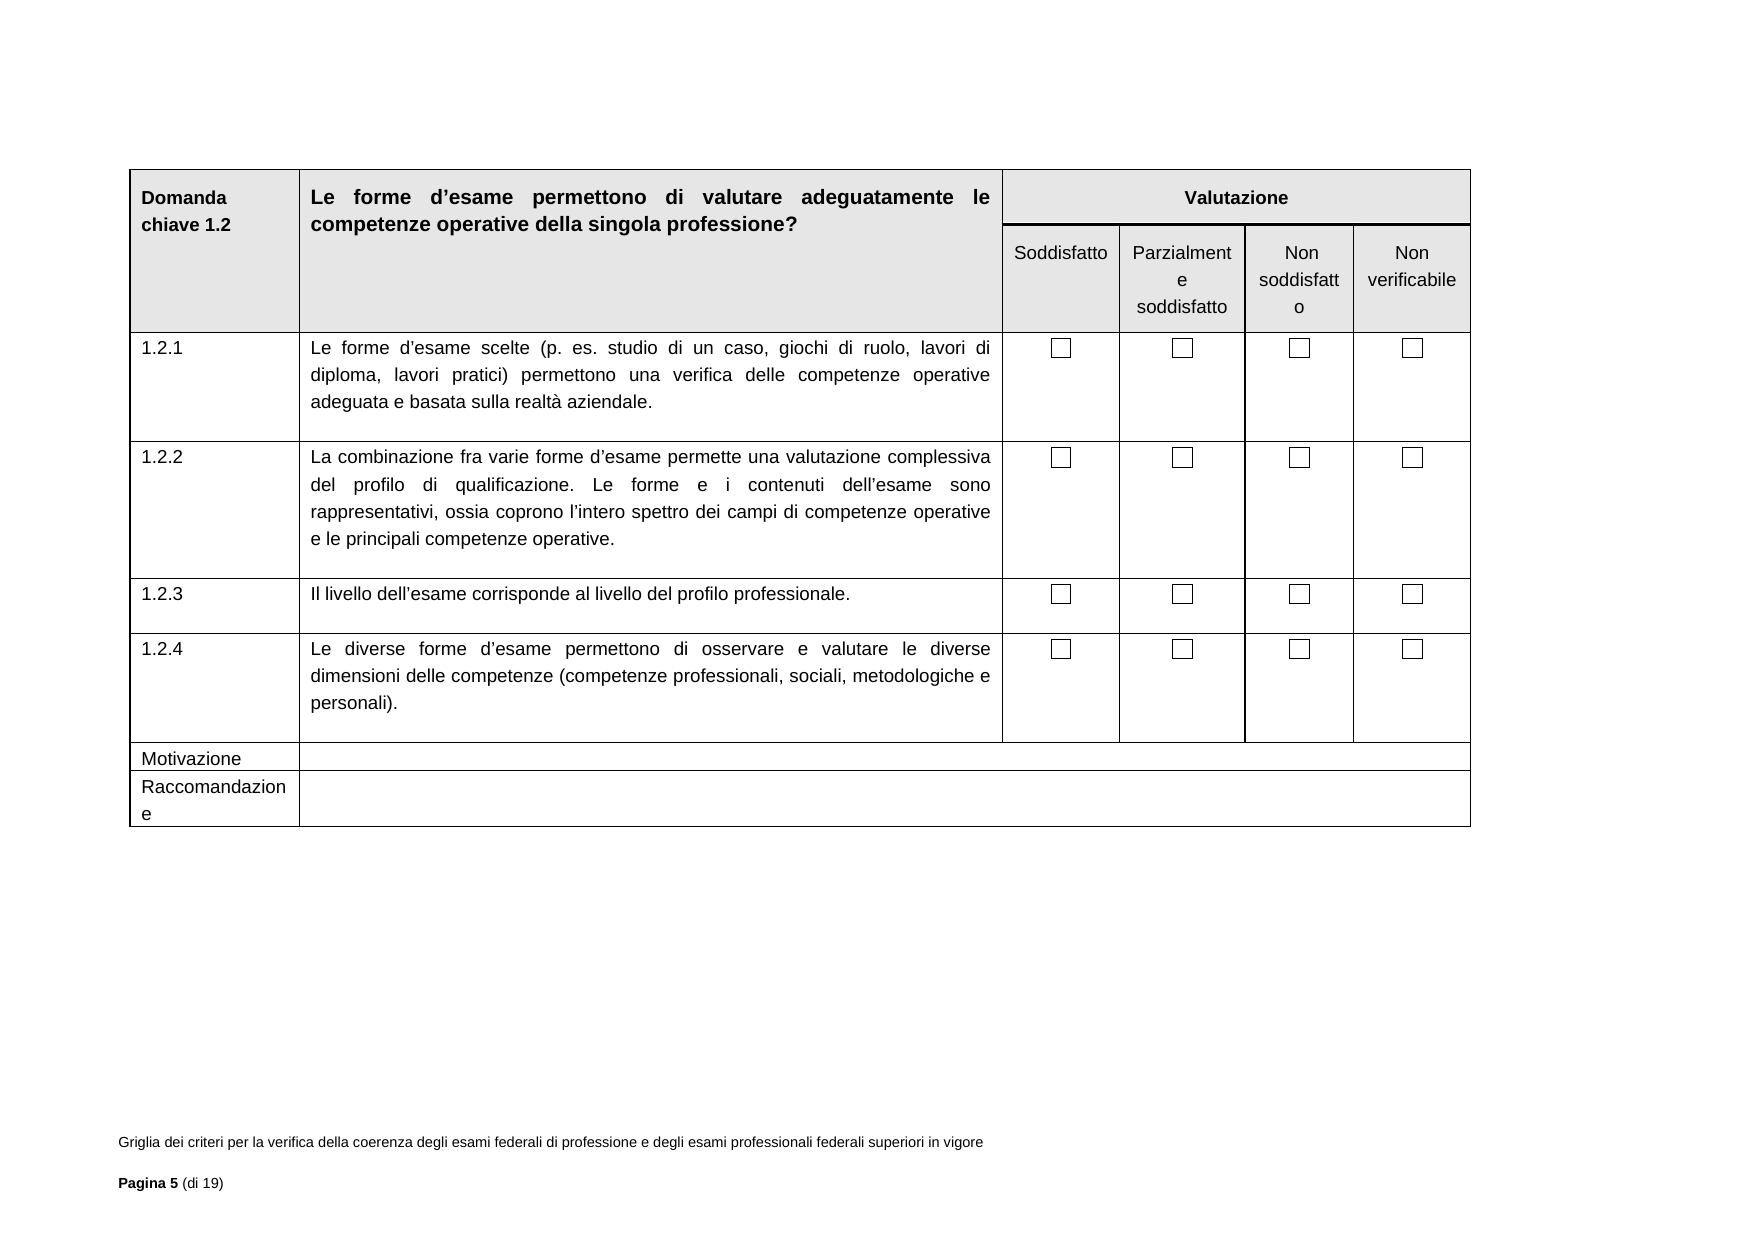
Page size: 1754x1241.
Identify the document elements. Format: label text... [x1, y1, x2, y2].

table_cell [1120, 634, 1244, 742]
table_cell [1354, 634, 1470, 742]
table_cell [1003, 634, 1119, 742]
table_cell La combinazione fra varie forme d’esame permette una valutazione complessiva del profilo di qualificazione. Le forme e i contenuti dell’esame sono rappresentativi, ossia coprono l’intero spettro dei campi di competenze operative e le principali competenze operative. [300, 442, 1002, 578]
table_cell Parzialmente soddisfatto [1120, 226, 1244, 332]
table_cell Il livello dell’esame corrisponde al livello del profilo professionale. [300, 579, 1002, 633]
table_cell [1354, 442, 1470, 578]
table_cell [300, 743, 1470, 770]
table_cell Raccomandazione [131, 771, 299, 826]
table_cell [1003, 442, 1119, 578]
table_cell [1003, 333, 1119, 441]
table_cell [1120, 579, 1244, 633]
table_cell Soddisfatto [1003, 226, 1119, 332]
table_cell Le diverse forme d’esame permettono di osservare e valutare le diverse dimensioni delle competenze (competenze professionali, sociali, metodologiche e personali). [300, 634, 1002, 742]
table_cell [1354, 579, 1470, 633]
table_cell [1003, 579, 1119, 633]
table_cell [300, 771, 1470, 826]
table_cell Motivazione [131, 743, 299, 770]
table_cell [1120, 442, 1244, 578]
table_cell [1120, 333, 1244, 441]
table_cell 1.2.1 [131, 333, 299, 441]
table_cell [1246, 333, 1353, 441]
table_cell [1246, 579, 1353, 633]
table_cell 1.2.3 [131, 579, 299, 633]
table_cell [1354, 333, 1470, 441]
table_cell 1.2.2 [131, 442, 299, 578]
table_cell Non verificabile [1354, 226, 1470, 332]
table_header Domanda chiave 1.2 [131, 170, 299, 332]
table_cell [1246, 442, 1353, 578]
table_header Le forme d’esame permettono di valutare adeguatamente le competenze operative della singola professione? [300, 170, 1002, 332]
table_cell 1.2.4 [131, 634, 299, 742]
table_header Valutazione [1003, 170, 1470, 222]
table_cell [1246, 634, 1353, 742]
table_cell Le forme d’esame scelte (p. es. studio di un caso, giochi di ruolo, lavori di diploma, lavori pratici) permettono una verifica delle competenze operative adeguata e basata sulla realtà aziendale. [300, 333, 1002, 441]
table_cell Non soddisfatto [1246, 226, 1353, 332]
